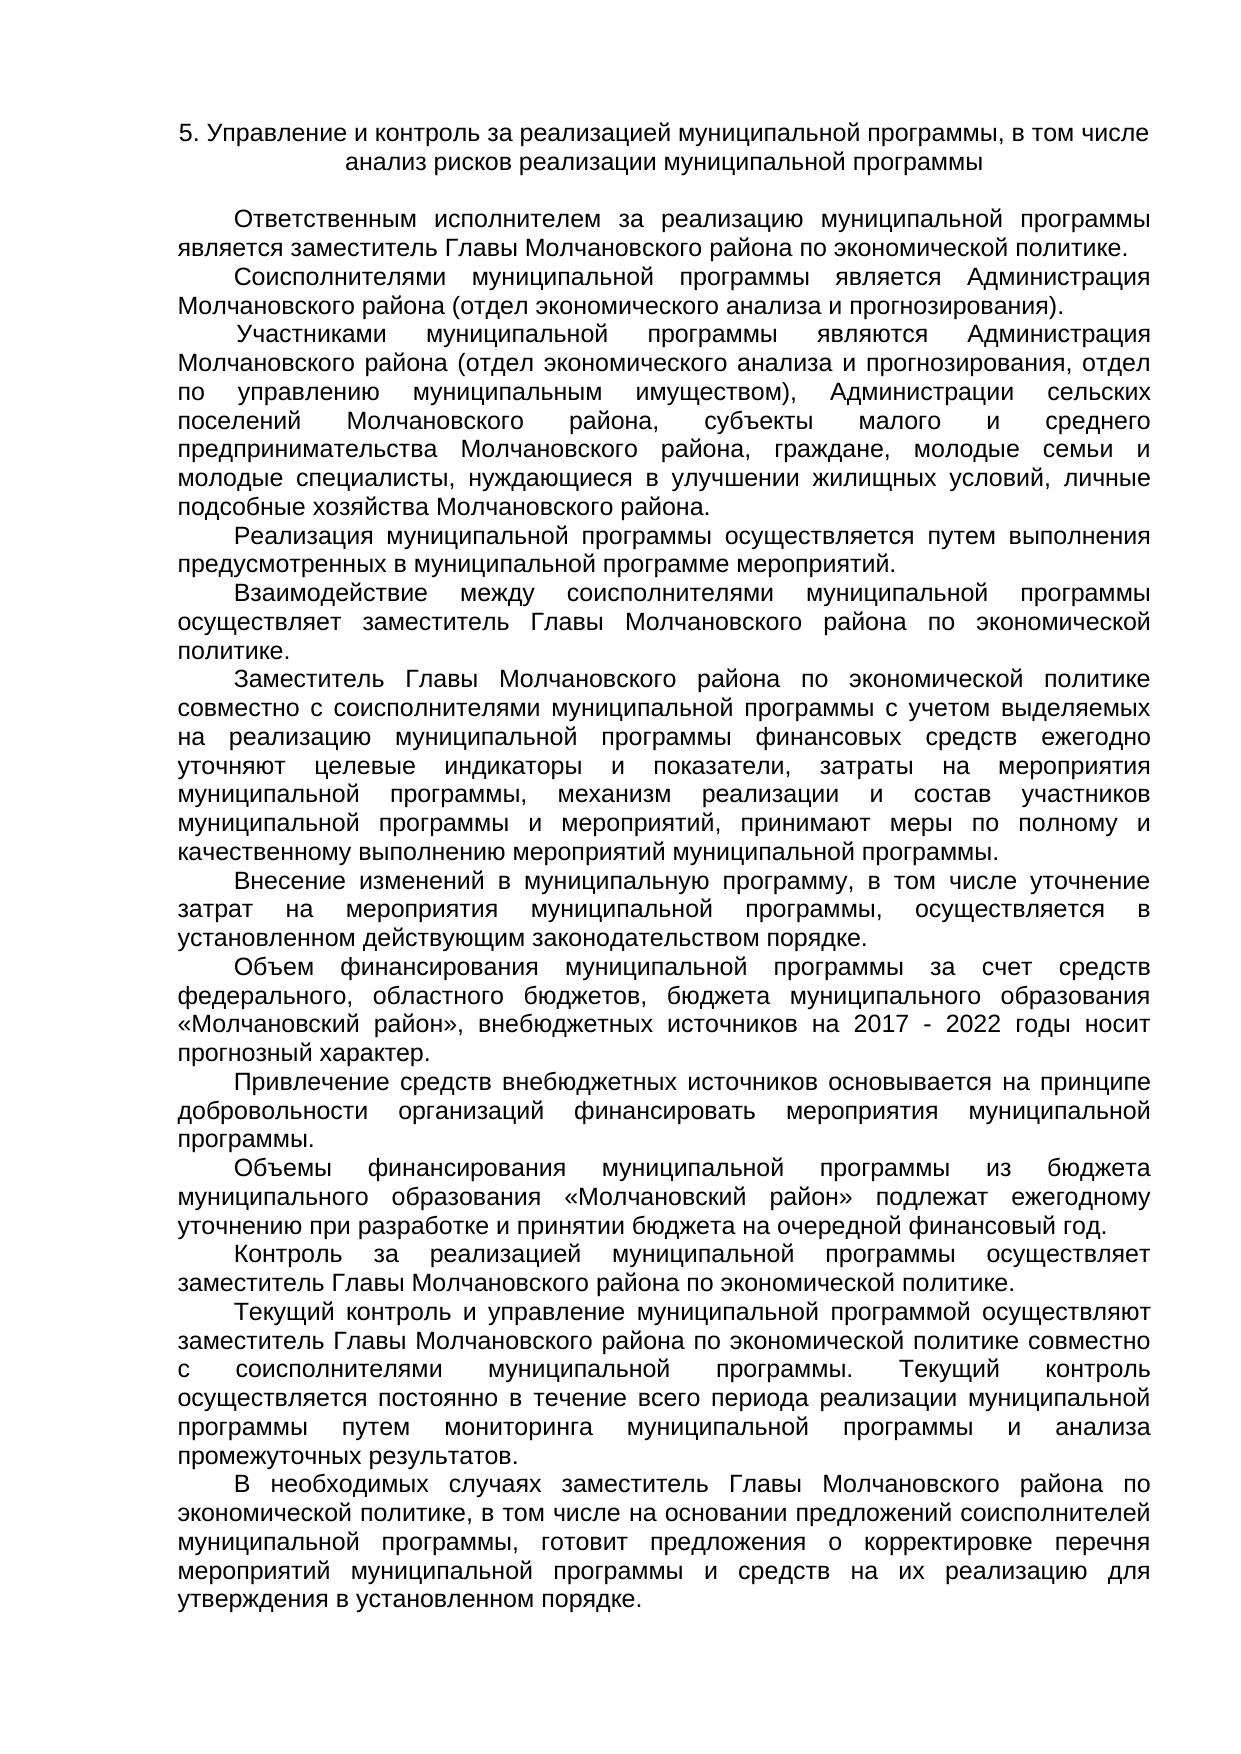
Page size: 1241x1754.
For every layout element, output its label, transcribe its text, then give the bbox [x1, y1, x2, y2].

text Соисполнителями муниципальной программы является Администрация Молчановского района (отдел экономического анализа и прогнозирования). [177, 262, 1152, 319]
text Внесение изменений в муниципальную программу, в том числе уточнение затрат на мероприятия муниципальной программы, осуществляется в установленном действующим законодательством порядке. [177, 866, 1152, 952]
text Реализация муниципальной программы осуществляется путем выполнения предусмотренных в муниципальной программе мероприятий. [177, 521, 1152, 578]
text Объемы финансирования муниципальной программы из бюджета муниципального образования «Молчановский район» подлежат ежегодному уточнению при разработке и принятии бюджета на очередной финансовый год. [177, 1153, 1152, 1239]
text Объем финансирования муниципальной программы за счет средств федерального, областного бюджетов, бюджета муниципального образования «Молчановский район», внебюджетных источников на 2017 - 2022 годы носит прогнозный характер. [177, 952, 1152, 1067]
text Привлечение средств внебюджетных источников основывается на принципе добровольности организаций финансировать мероприятия муниципальной программы. [177, 1067, 1152, 1153]
text Ответственным исполнителем за реализацию муниципальной программы является заместитель Главы Молчановского района по экономической политике. [177, 204, 1152, 262]
text Заместитель Главы Молчановского района по экономической политике совместно с соисполнителями муниципальной программы с учетом выделяемых на реализацию муниципальной программы финансовых средств ежегодно уточняют целевые индикаторы и показатели, затраты на мероприятия муниципальной программы, механизм реализации и состав участников муниципальной программы и мероприятий, принимают меры по полному и качественному выполнению мероприятий муниципальной программы. [177, 664, 1152, 866]
text Участниками муниципальной программы являются Администрация Молчановского района (отдел экономического анализа и прогнозирования, отдел по управлению муниципальным имуществом), Администрации сельских поселений Молчановского района, субъекты малого и среднего предпринимательства Молчановского района, граждане, молодые семьи и молодые специалисты, нуждающиеся в улучшении жилищных условий, личные подсобные хозяйства Молчановского района. [177, 319, 1152, 521]
text В необходимых случаях заместитель Главы Молчановского района по экономической политике, в том числе на основании предложений соисполнителей муниципальной программы, готовит предложения о корректировке перечня мероприятий муниципальной программы и средств на их реализацию для утверждения в установленном порядке. [177, 1469, 1152, 1613]
text Взаимодействие между соисполнителями муниципальной программы осуществляет заместитель Главы Молчановского района по экономической политике. [177, 578, 1152, 664]
text 5. Управление и контроль за реализацией муниципальной программы, в том числе анализ рисков реализации муниципальной программы [177, 118, 1152, 176]
text Контроль за реализацией муниципальной программы осуществляет заместитель Главы Молчановского района по экономической политике. [177, 1239, 1152, 1297]
text Текущий контроль и управление муниципальной программой осуществляют заместитель Главы Молчановского района по экономической политике совместно с соисполнителями муниципальной программы. Текущий контроль осуществляется постоянно в течение всего периода реализации муниципальной программы путем мониторинга муниципальной программы и анализа промежуточных результатов. [177, 1297, 1152, 1469]
